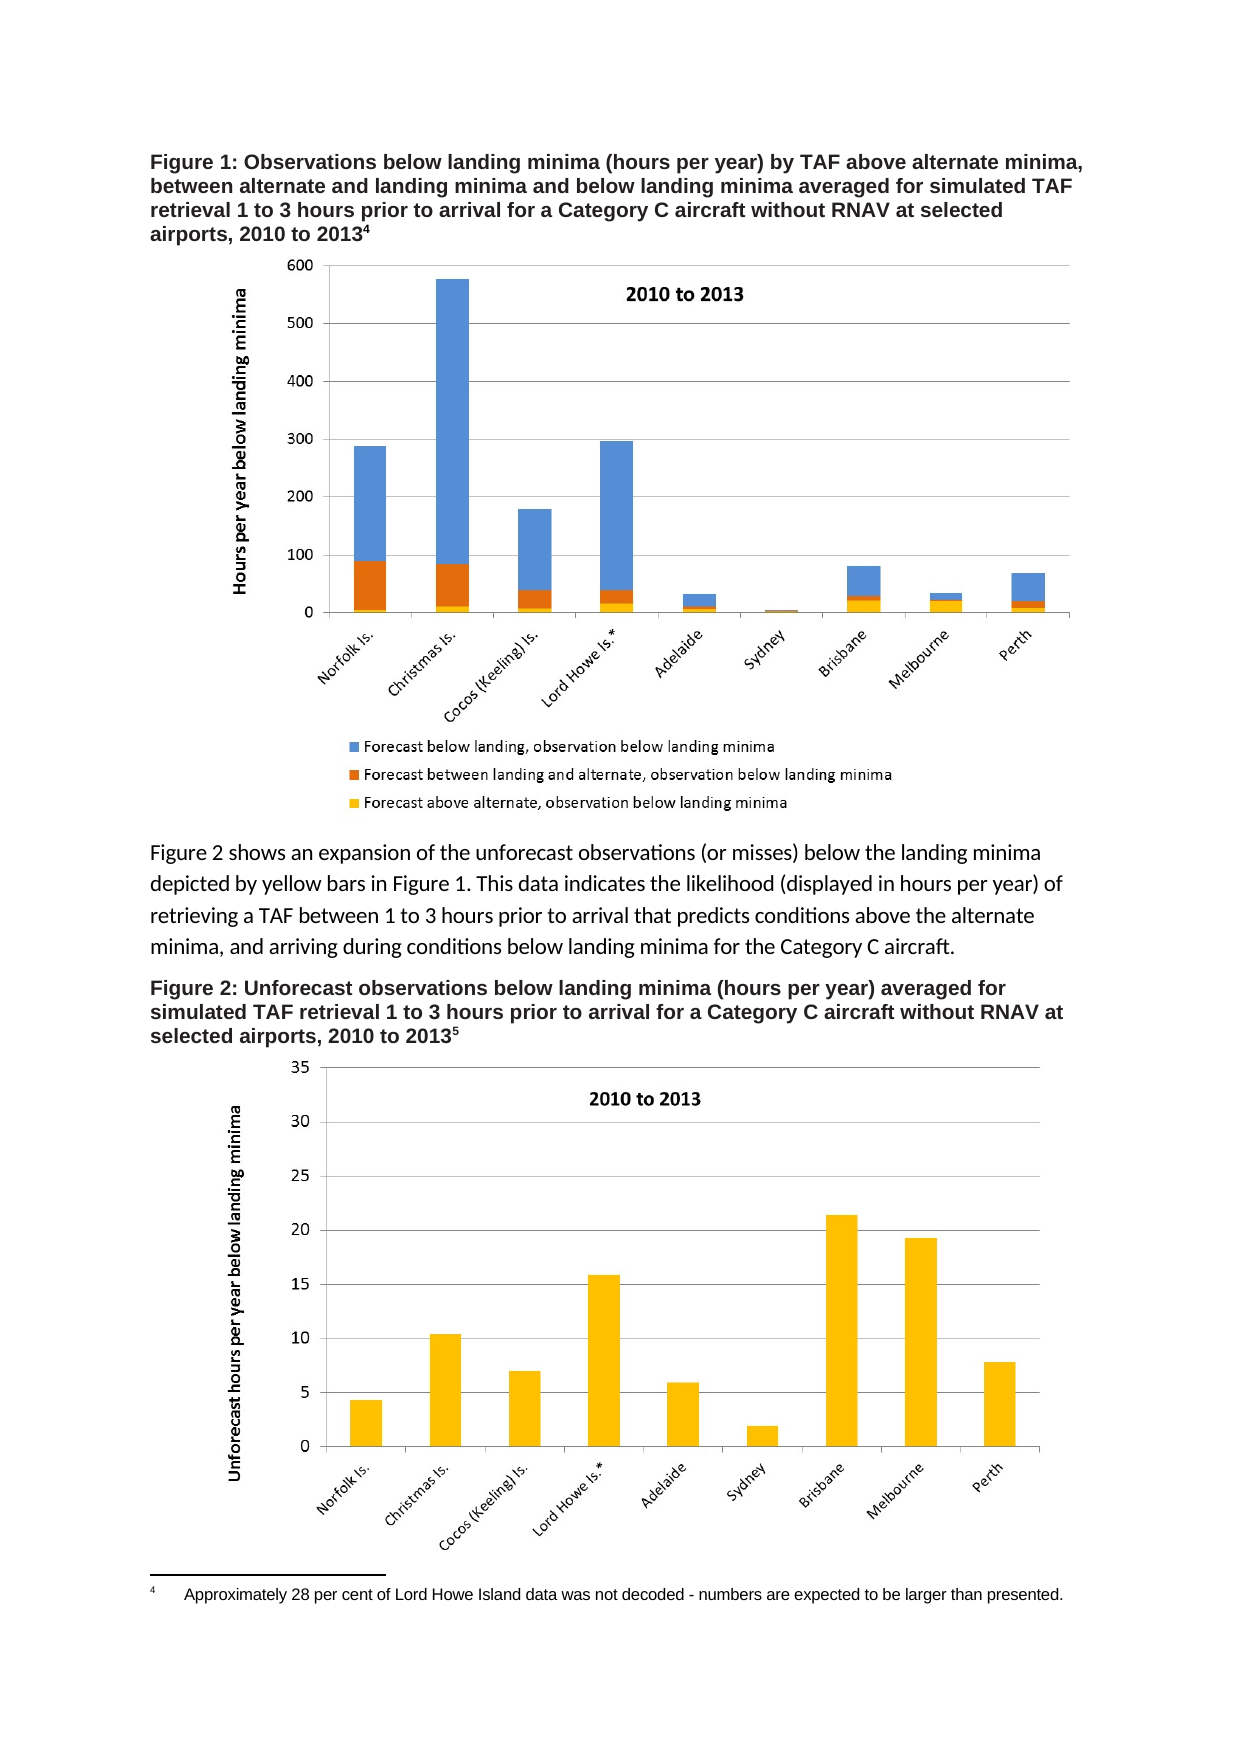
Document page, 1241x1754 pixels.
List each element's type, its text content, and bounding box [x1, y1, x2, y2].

text Figure 1: Observations below landing minima (hours per year) by TAF above alternate minima, between alternate and landing minima and below landing minima averaged for simulated TAF retrieval 1 to 3 hours prior to arrival for a Category C aircraft without RNAV at selected airports, 2010 to 2013 [150, 150, 1090, 246]
picture [150, 252, 1084, 823]
picture [150, 1053, 1055, 1566]
text Figure 2: Unforecast observations below landing minima (hours per year) averaged for simulated TAF retrieval 1 to 3 hours prior to arrival for a Category C aircraft without RNAV at selected airports, 2010 to 20135 [150, 976, 1090, 1048]
text Figure 2 shows an expansion of the unforecast observations (or misses) below the landing minima depicted by yellow bars in Figure 1. This data indicates the likelihood (displayed in hours per year) of retrieving a TAF between 1 to 3 hours prior to arrival that predicts conditions above the alternate minima, and arriving during conditions below landing minima for the Category C aircraft. [150, 838, 1090, 961]
